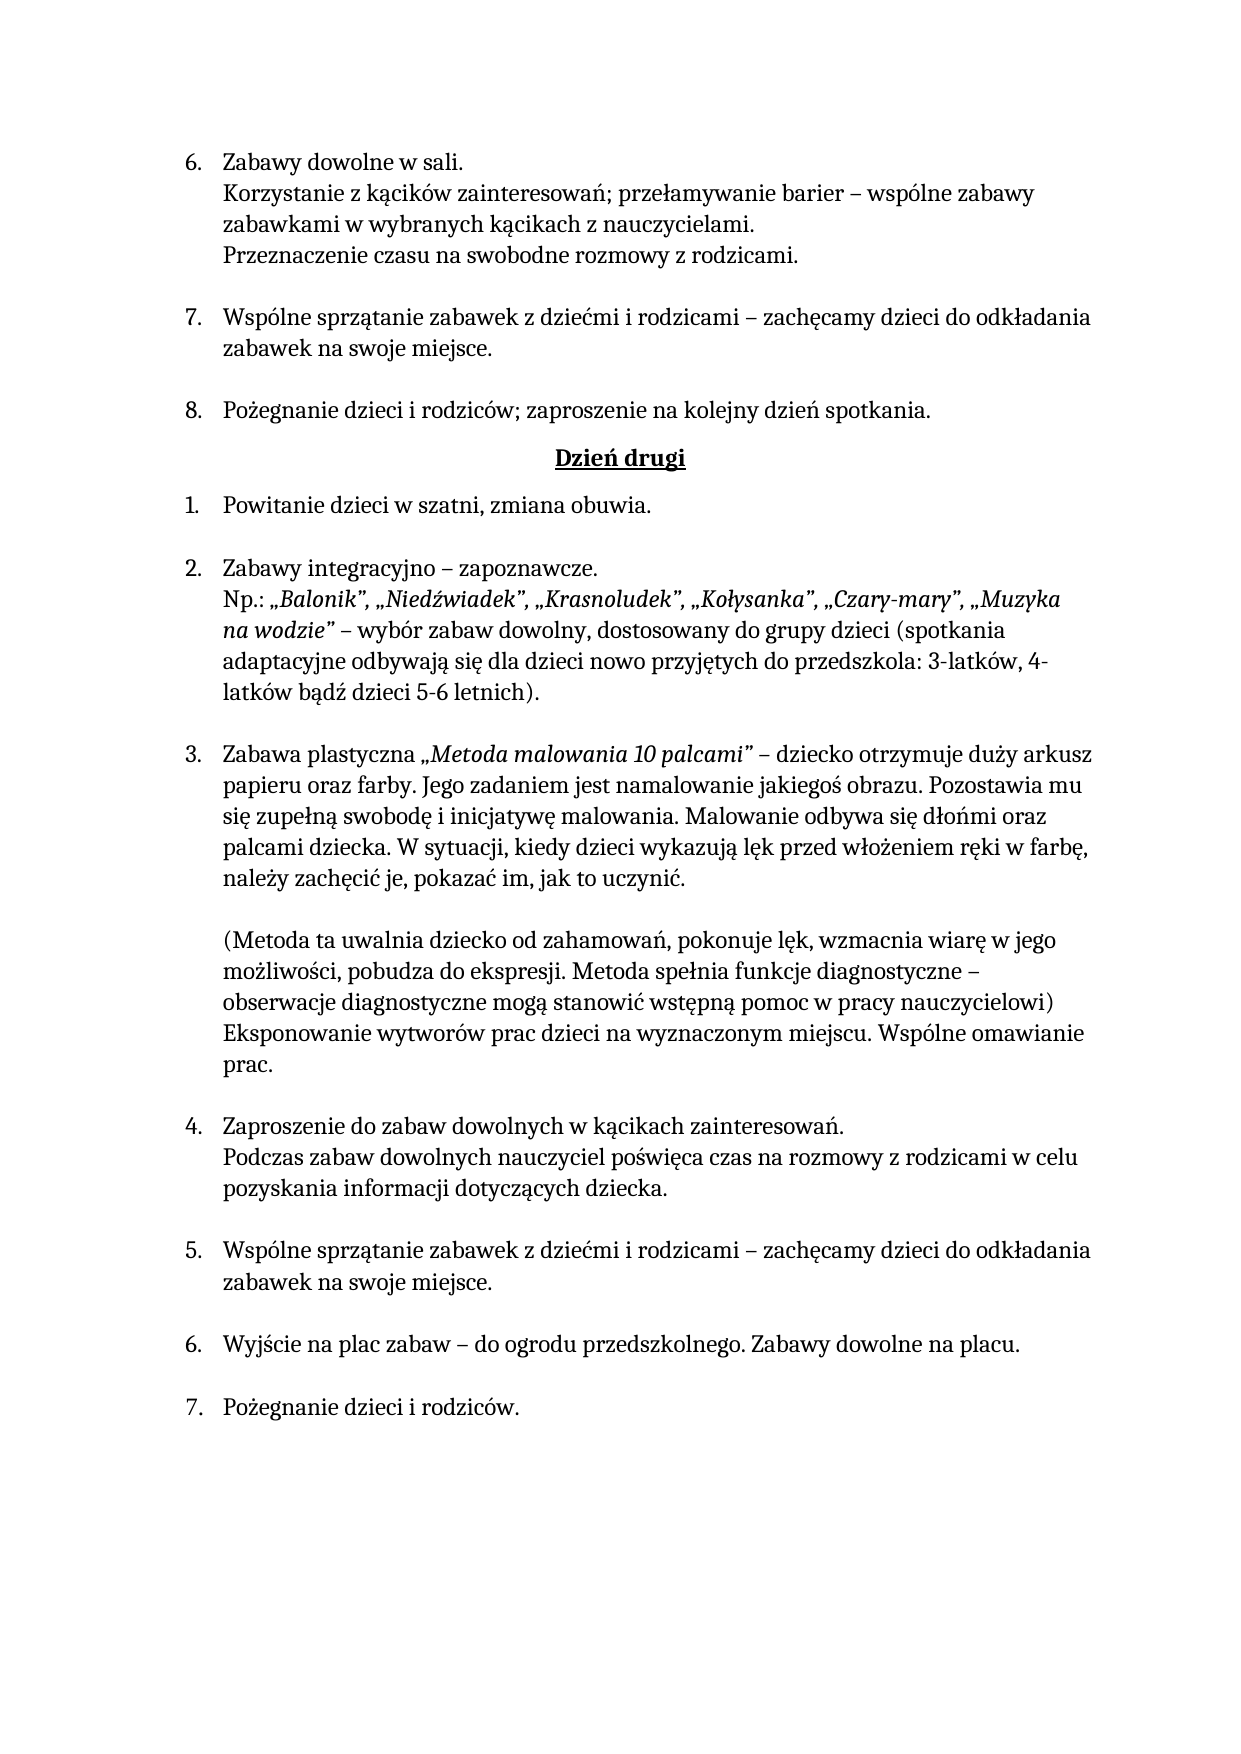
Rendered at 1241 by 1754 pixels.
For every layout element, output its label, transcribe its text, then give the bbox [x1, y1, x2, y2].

list Wyjście na plac zabaw – do ogrodu przedszkolnego. Zabawy dowolne na placu. [185, 1329, 1093, 1358]
list Np.: „Balonik”, „Niedźwiadek”, „Krasnoludek”, „Kołysanka”, „Czary-mary”, „Muzyka na wodzie” – wybór zabaw dowolny, dostosowany do grupy dzieci (spotkania adaptacyjne odbywają się dla dzieci nowo przyjętych do przedszkola: 3-latków, 4-latków bądź dzieci 5-6 letnich). [223, 584, 1093, 706]
list Zabawy dowolne w sali. Korzystanie z kącików zainteresowań; przełamywanie barier – wspólne zabawy zabawkami w wybranych kącikach z nauczycielami. Przeznaczenie czasu na swobodne rozmowy z rodzicami. [185, 148, 1093, 269]
list Eksponowanie wytworów prac dzieci na wyznaczonym miejscu. Wspólne omawianie prac. [223, 1019, 1093, 1079]
list Wspólne sprzątanie zabawek z dziećmi i rodzicami – zachęcamy dzieci do odkładania zabawek na swoje miejsce. [185, 1236, 1093, 1296]
list Wspólne sprzątanie zabawek z dziećmi i rodzicami – zachęcamy dzieci do odkładania zabawek na swoje miejsce. [185, 303, 1093, 363]
list Pożegnanie dzieci i rodziców. [185, 1392, 1093, 1421]
text Dzień drugi [148, 444, 1093, 472]
list Powitanie dzieci w szatni, zmiana obuwia. [185, 491, 1093, 520]
list (Metoda ta uwalnia dziecko od zahamowań, pokonuje lęk, wzmacnia wiarę w jego możliwości, pobudza do ekspresji. Metoda spełnia funkcje diagnostyczne – obserwacje diagnostyczne mogą stanowić wstępną pomoc w pracy nauczycielowi) [223, 926, 1093, 1017]
list Zaproszenie do zabaw dowolnych w kącikach zainteresowań. Podczas zabaw dowolnych nauczyciel poświęca czas na rozmowy z rodzicami w celu pozyskania informacji dotyczących dziecka. [185, 1112, 1093, 1203]
list Zabawa plastyczna „Metoda malowania 10 palcami” – dziecko otrzymuje duży arkusz papieru oraz farby. Jego zadaniem jest namalowanie jakiegoś obrazu. Pozostawia mu się zupełną swobodę i inicjatywę malowania. Malowanie odbywa się dłońmi oraz palcami dziecka. W sytuacji, kiedy dzieci wykazują lęk przed włożeniem ręki w farbę, należy zachęcić je, pokazać im, jak to uczynić. [185, 740, 1093, 893]
list Zabawy integracyjno – zapoznawcze. [185, 553, 1093, 582]
list Pożegnanie dzieci i rodziców; zaproszenie na kolejny dzień spotkania. [185, 396, 1093, 425]
